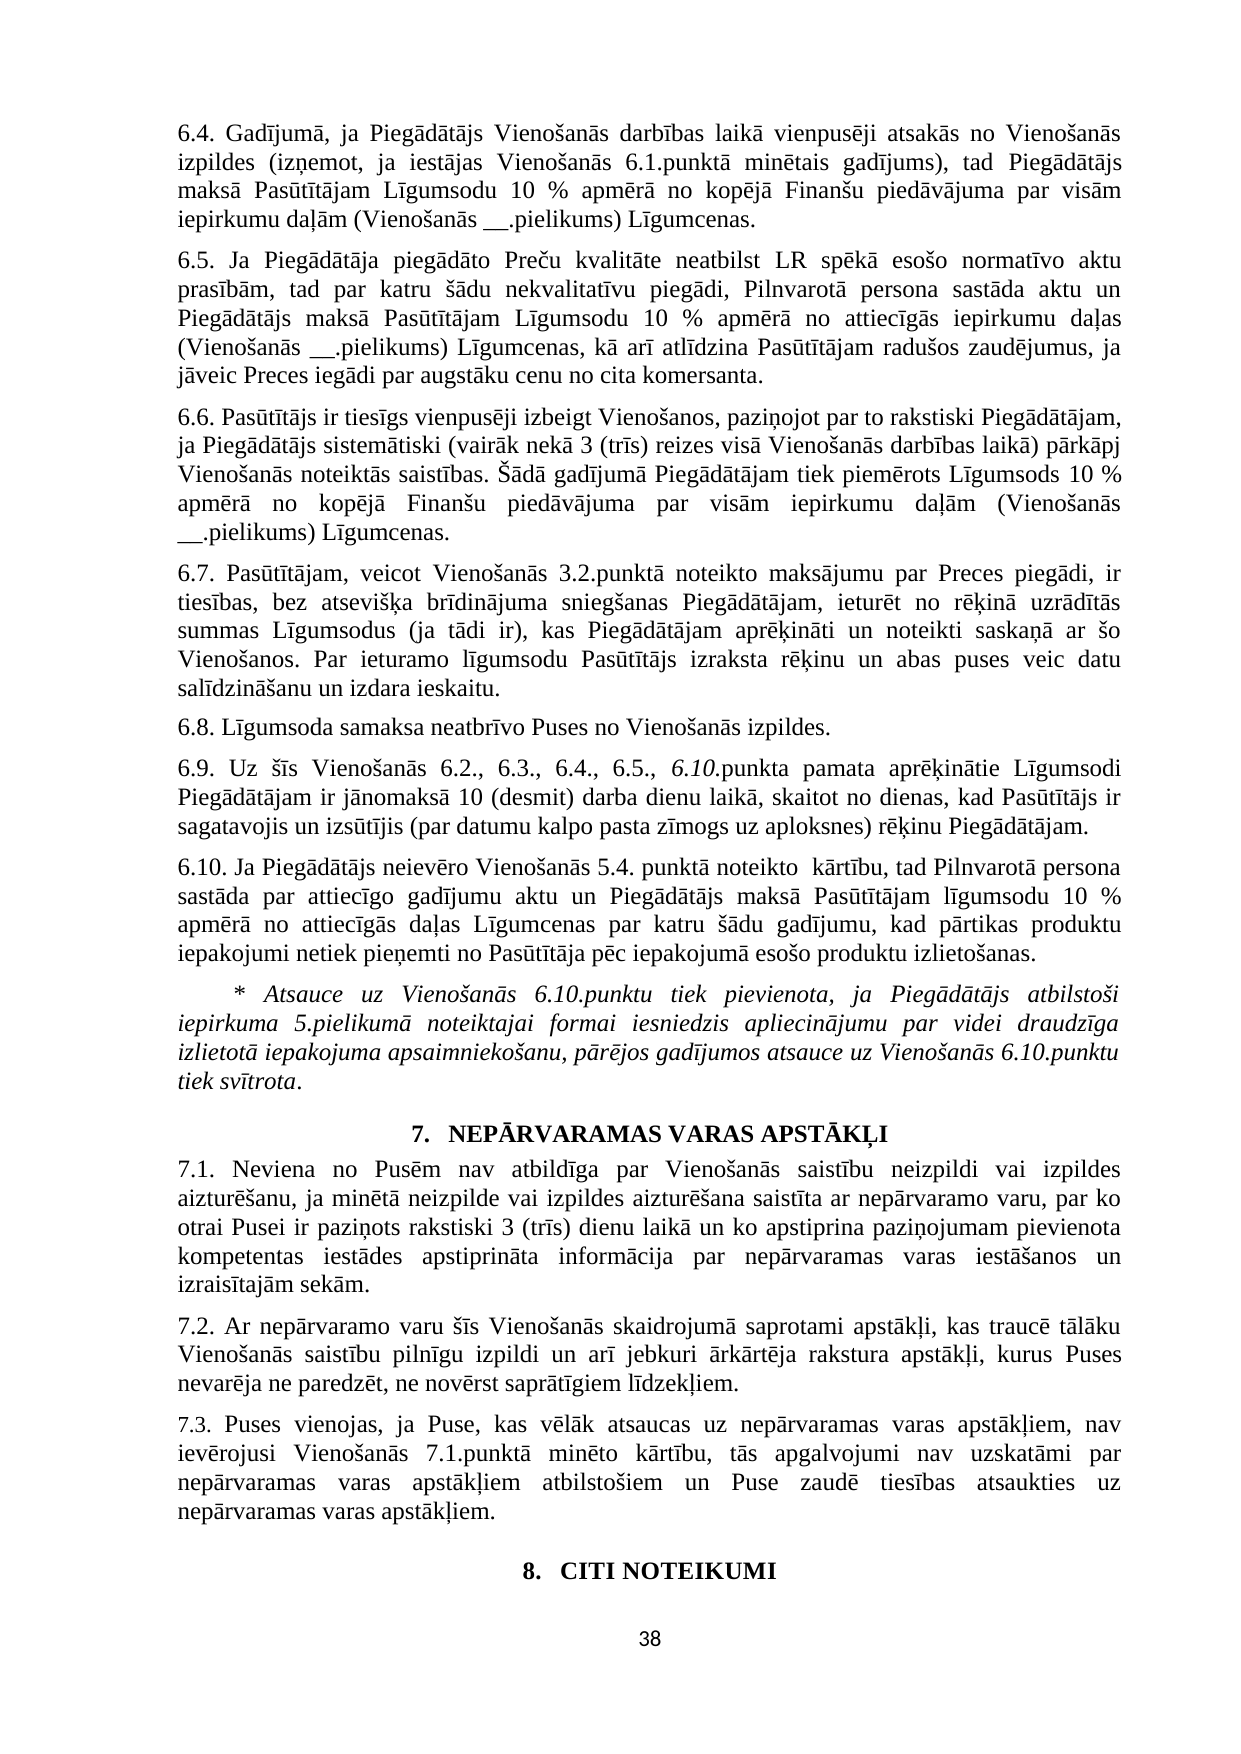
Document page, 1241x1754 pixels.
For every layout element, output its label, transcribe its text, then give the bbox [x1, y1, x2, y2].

text 6.10. Ja Piegādātājs neievēro Vienošanās 5.4. punktā noteikto kārtību, tad Pilnvarotā persona sastāda par attiecīgo gadījumu aktu un Piegādātājs maksā Pasūtītājam līgumsodu 10 % apmērā no attiecīgās daļas Līgumcenas par katru šādu gadījumu, kad pārtikas produktu iepakojumi netiek pieņemti no Pasūtītāja pēc iepakojumā esošo produktu izlietošanas. [177, 852, 1122, 967]
text 6.4. Gadījumā, ja Piegādātājs Vienošanās darbības laikā vienpusēji atsakās no Vienošanās izpildes (izņemot, ja iestājas Vienošanās 6.1.punktā minētais gadījums), tad Piegādātājs maksā Pasūtītājam Līgumsodu 10 % apmērā no kopējā Finanšu piedāvājuma par visām iepirkumu daļām (Vienošanās __.pielikums) Līgumcenas. [177, 118, 1122, 233]
text 6.5. Ja Piegādātāja piegādāto Preču kvalitāte neatbilst LR spēkā esošo normatīvo aktu prasībām, tad par katru šādu nekvalitatīvu piegādi, Pilnvarotā persona sastāda aktu un Piegādātājs maksā Pasūtītājam Līgumsodu 10 % apmērā no attiecīgās iepirkumu daļas (Vienošanās __.pielikums) Līgumcenas, kā arī atlīdzina Pasūtītājam radušos zaudējumus, ja jāveic Preces iegādi par augstāku cenu no cita komersanta. [177, 246, 1122, 389]
text 6.6. Pasūtītājs ir tiesīgs vienpusēji izbeigt Vienošanos, paziņojot par to rakstiski Piegādātājam, ja Piegādātājs sistemātiski (vairāk nekā 3 (trīs) reizes visā Vienošanās darbības laikā) pārkāpj Vienošanās noteiktās saistības. Šādā gadījumā Piegādātājam tiek piemērots Līgumsods 10 % apmērā no kopējā Finanšu piedāvājuma par visām iepirkumu daļām (Vienošanās __.pielikums) Līgumcenas. [177, 402, 1122, 546]
text 6.8. Līgumsoda samaksa neatbrīvo Puses no Vienošanās izpildes. [177, 714, 1122, 741]
text 6.7. Pasūtītājam, veicot Vienošanās 3.2.punktā noteikto maksājumu par Preces piegādi, ir tiesības, bez atsevišķa brīdinājuma sniegšanas Piegādātājam, ieturēt no rēķinā uzrādītās summas Līgumsodus (ja tādi ir), kas Piegādātājam aprēķināti un noteikti saskaņā ar šo Vienošanos. Par ieturamo līgumsodu Pasūtītājs izraksta rēķinu un abas puses veic datu salīdzināšanu un izdara ieskaitu. [177, 558, 1122, 702]
text 6.9. Uz šīs Vienošanās 6.2., 6.3., 6.4., 6.5., 6.10.punkta pamata aprēķinātie Līgumsodi Piegādātājam ir jānomaksā 10 (desmit) darba dienu laikā, skaitot no dienas, kad Pasūtītājs ir sagatavojis un izsūtījis (par datumu kalpo pasta zīmogs uz aploksnes) rēķinu Piegādātājam. [177, 753, 1122, 839]
text 7.3. Puses vienojas, ja Puse, kas vēlāk atsaucas uz nepārvaramas varas apstākļiem, nav ievērojusi Vienošanās 7.1.punktā minēto kārtību, tās apgalvojumi nav uzskatāmi par nepārvaramas varas apstākļiem atbilstošiem un Puse zaudē tiesības atsaukties uz nepārvaramas varas apstākļiem. [177, 1409, 1122, 1524]
list NEPĀRVARAMAS VARAS APSTĀKĻI [177, 1119, 1122, 1148]
text * Atsauce uz Vienošanās 6.10.punktu tiek pievienota, ja Piegādātājs atbilstoši iepirkuma 5.pielikumā noteiktajai formai iesniedzis apliecinājumu par videi draudzīga izlietotā iepakojuma apsaimniekošanu, pārējos gadījumos atsauce uz Vienošanās 6.10.punktu tiek svītrota. [177, 979, 1122, 1094]
text 7.2. Ar nepārvaramo varu šīs Vienošanās skaidrojumā saprotami apstākļi, kas traucē tālāku Vienošanās saistību pilnīgu izpildi un arī jebkuri ārkārtēja rakstura apstākļi, kurus Puses nevarēja ne paredzēt, ne novērst saprātīgiem līdzekļiem. [177, 1311, 1122, 1397]
list CITI NOTEIKUMI [177, 1556, 1122, 1585]
text 7.1. Neviena no Pusēm nav atbildīga par Vienošanās saistību neizpildi vai izpildes aizturēšanu, ja minētā neizpilde vai izpildes aizturēšana saistīta ar nepārvaramo varu, par ko otrai Pusei ir paziņots rakstiski 3 (trīs) dienu laikā un ko apstiprina paziņojumam pievienota kompetentas iestādes apstiprināta informācija par nepārvaramas varas iestāšanos un izraisītajām sekām. [177, 1154, 1122, 1298]
